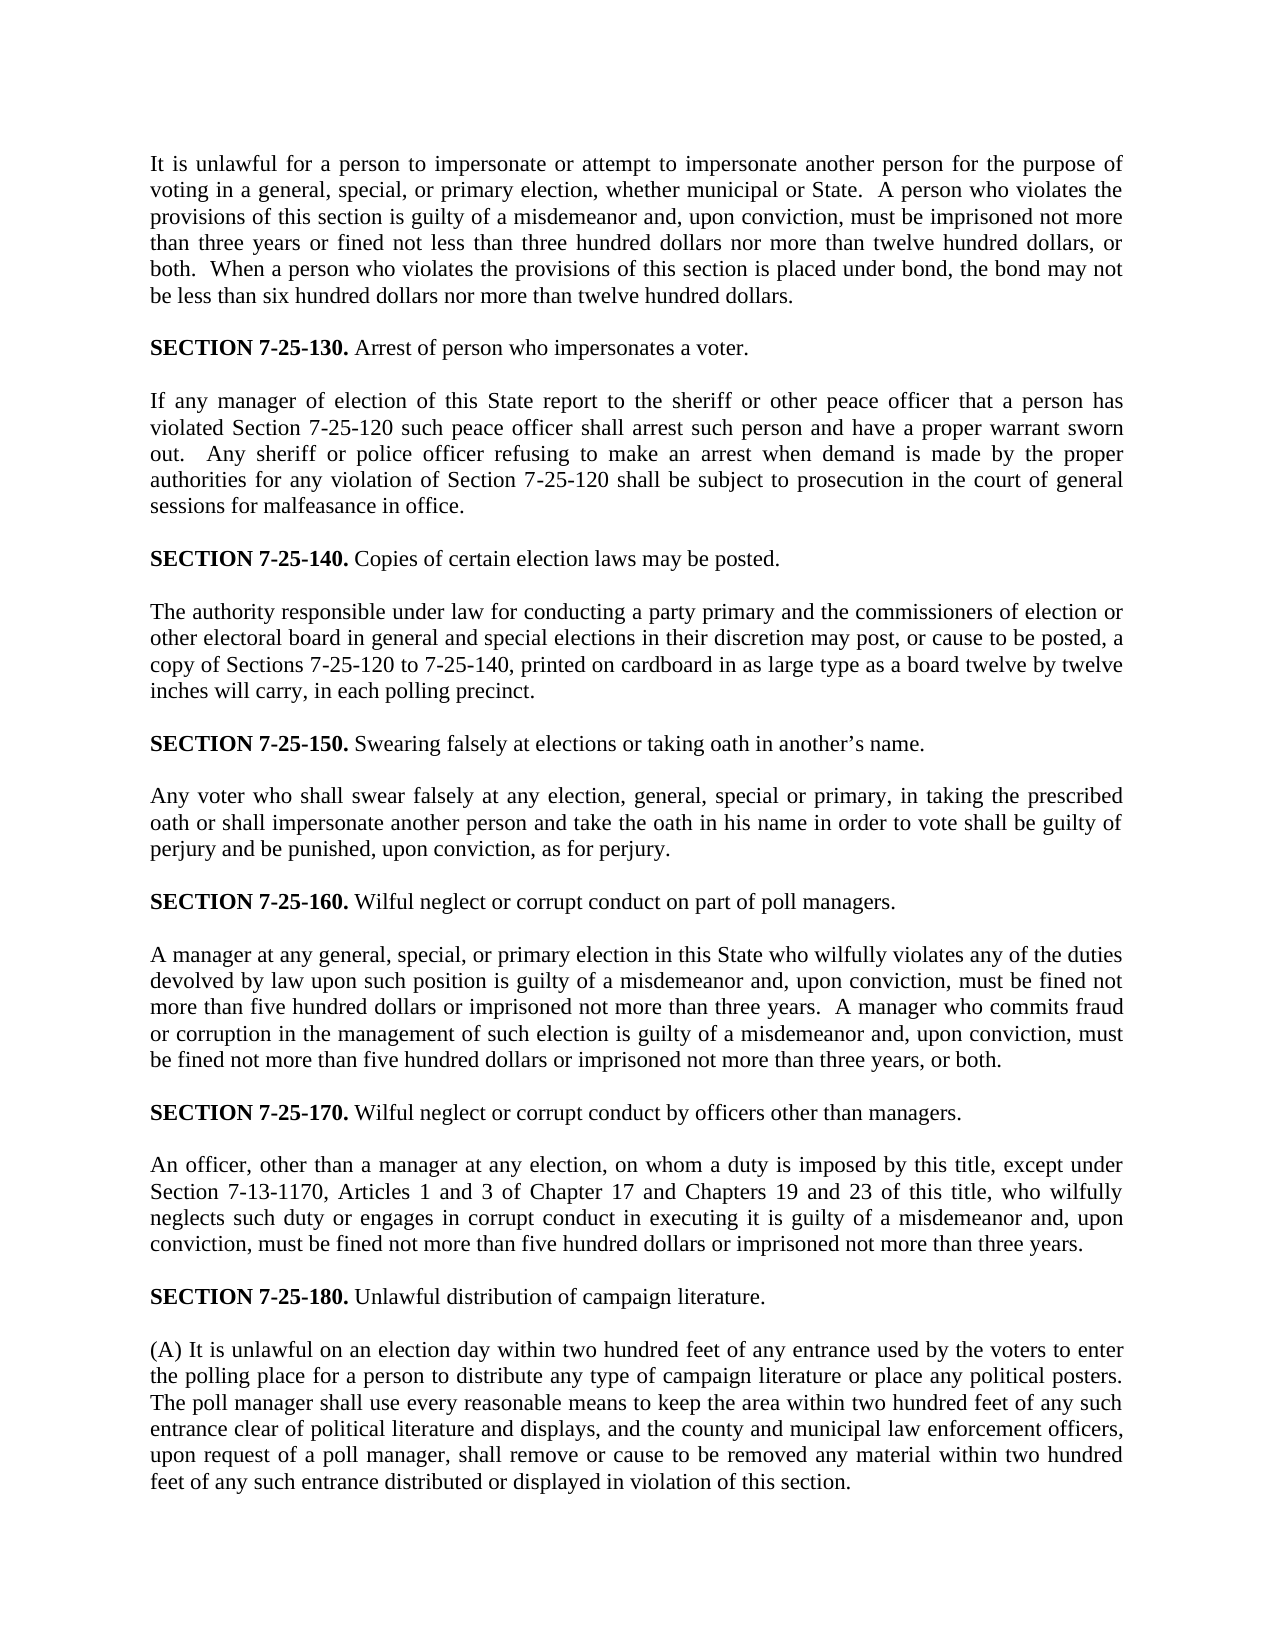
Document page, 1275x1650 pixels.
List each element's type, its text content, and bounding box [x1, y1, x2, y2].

text SECTION 7-25-170. Wilful neglect or corrupt conduct by officers other than managers. [150, 1099, 1125, 1125]
text SECTION 7-25-180. Unlawful distribution of campaign literature. [150, 1283, 1125, 1309]
text SECTION 7-25-150. Swearing falsely at elections or taking oath in another’s name. [150, 730, 1125, 756]
text The authority responsible under law for conducting a party primary and the commissioners of election or other electoral board in general and special elections in their discretion may post, or cause to be posted, a copy of Sections 7-25-120 to 7-25-140, printed on cardboard in as large type as a board twelve by twelve inches will carry, in each polling precinct. [150, 598, 1125, 703]
text It is unlawful for a person to impersonate or attempt to impersonate another person for the purpose of voting in a general, special, or primary election, whether municipal or State. A person who violates the provisions of this section is guilty of a misdemeanor and, upon conviction, must be imprisoned not more than three years or fined not less than three hundred dollars nor more than twelve hundred dollars, or both. When a person who violates the provisions of this section is placed under bond, the bond may not be less than six hundred dollars nor more than twelve hundred dollars. [150, 150, 1125, 308]
text SECTION 7-25-130. Arrest of person who impersonates a voter. [150, 334, 1125, 361]
text Any voter who shall swear falsely at any election, general, special or primary, in taking the prescribed oath or shall impersonate another person and take the oath in his name in order to vote shall be guilty of perjury and be punished, upon conviction, as for perjury. [150, 782, 1125, 862]
text (A) It is unlawful on an election day within two hundred feet of any entrance used by the voters to enter the polling place for a person to distribute any type of campaign literature or place any political posters. The poll manager shall use every reasonable means to keep the area within two hundred feet of any such entrance clear of political literature and displays, and the county and municipal law enforcement officers, upon request of a poll manager, shall remove or cause to be removed any material within two hundred feet of any such entrance distributed or displayed in violation of this section. [150, 1336, 1125, 1494]
text SECTION 7-25-140. Copies of certain election laws may be posted. [150, 545, 1125, 572]
text SECTION 7-25-160. Wilful neglect or corrupt conduct on part of poll managers. [150, 888, 1125, 914]
text If any manager of election of this State report to the sheriff or other peace officer that a person has violated Section 7-25-120 such peace officer shall arrest such person and have a proper warrant sworn out. Any sheriff or police officer refusing to make an arrest when demand is made by the proper authorities for any violation of Section 7-25-120 shall be subject to prosecution in the court of general sessions for malfeasance in office. [150, 387, 1125, 519]
text A manager at any general, special, or primary election in this State who wilfully violates any of the duties devolved by law upon such position is guilty of a misdemeanor and, upon conviction, must be fined not more than five hundred dollars or imprisoned not more than three years. A manager who commits fraud or corruption in the management of such election is guilty of a misdemeanor and, upon conviction, must be fined not more than five hundred dollars or imprisoned not more than three years, or both. [150, 941, 1125, 1072]
text An officer, other than a manager at any election, on whom a duty is imposed by this title, except under Section 7-13-1170, Articles 1 and 3 of Chapter 17 and Chapters 19 and 23 of this title, who wilfully neglects such duty or engages in corrupt conduct in executing it is guilty of a misdemeanor and, upon conviction, must be fined not more than five hundred dollars or imprisoned not more than three years. [150, 1151, 1125, 1257]
